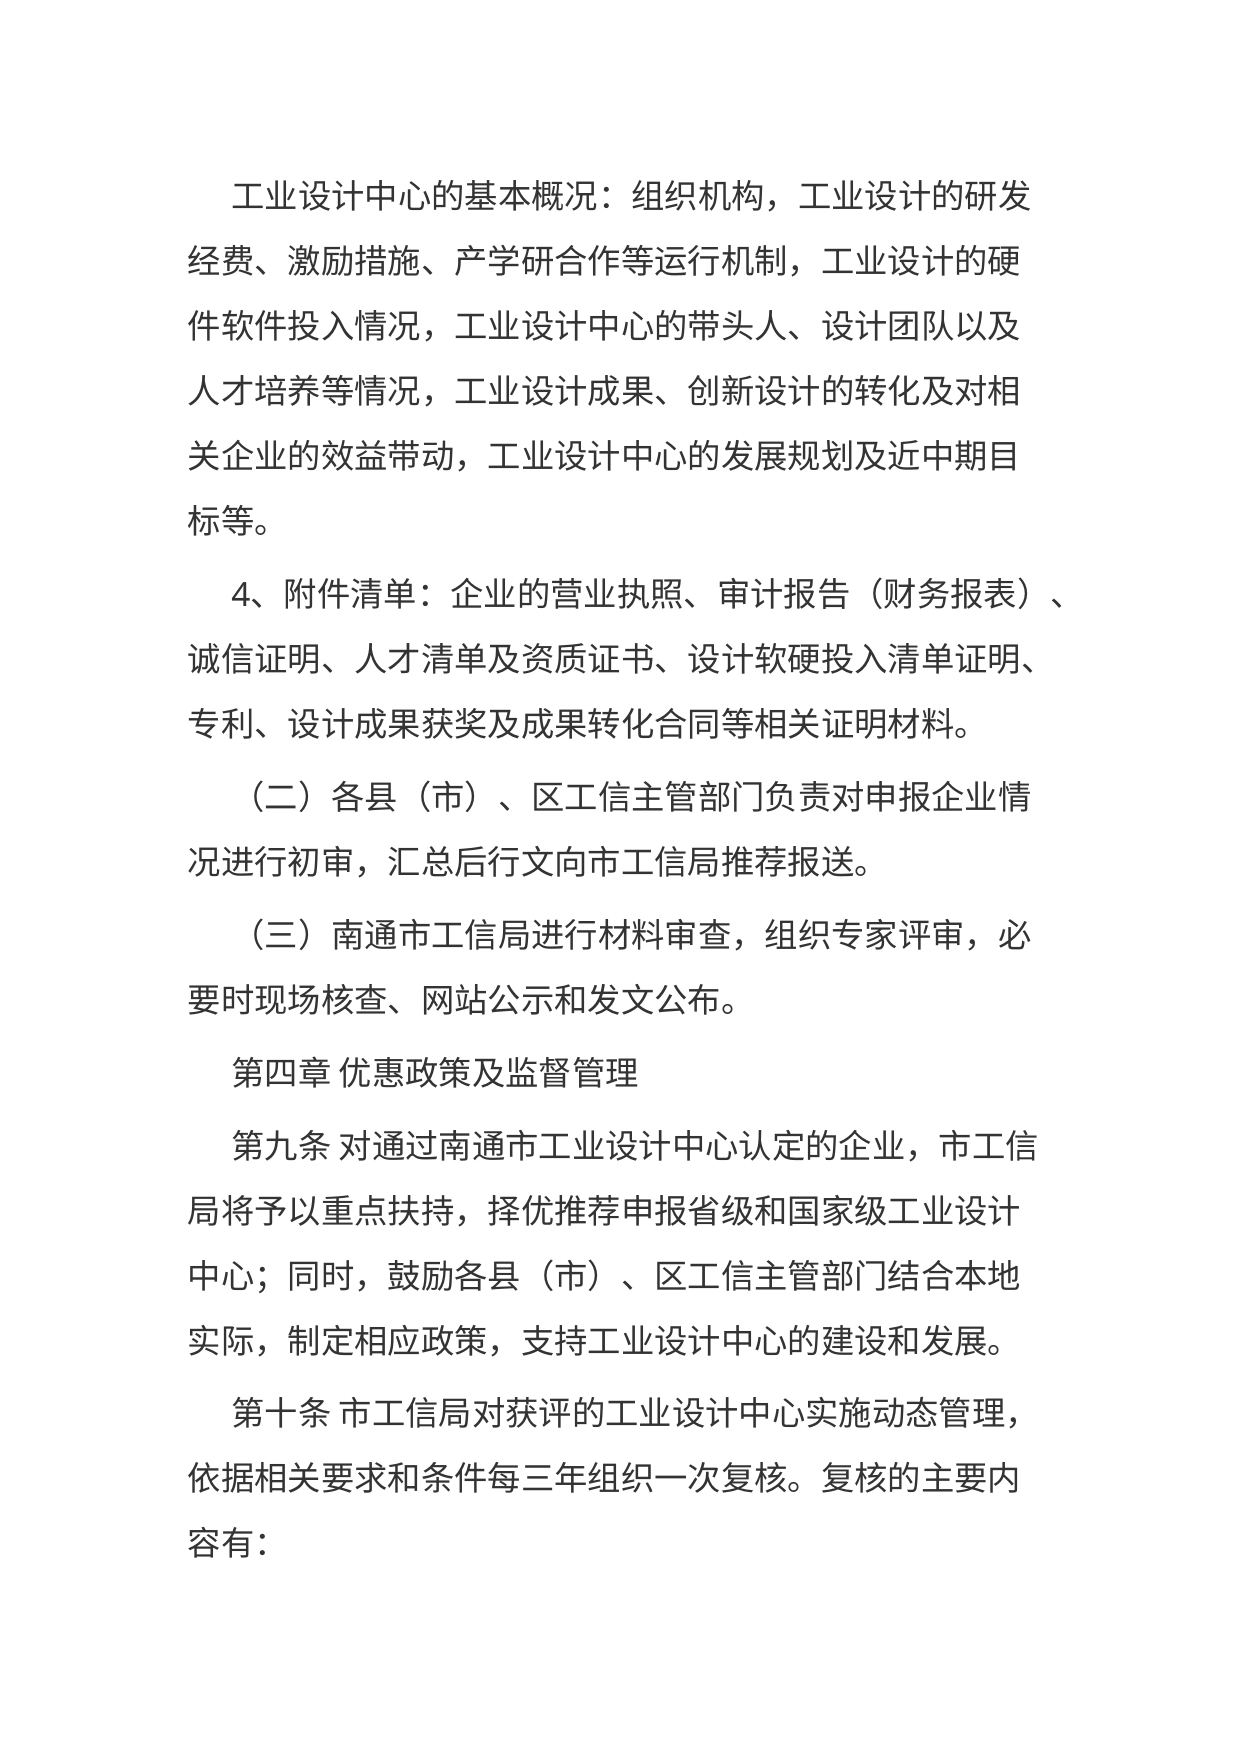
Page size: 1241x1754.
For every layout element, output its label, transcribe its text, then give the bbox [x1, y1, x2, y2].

text （二）各县（市）、区工信主管部门负责对申报企业情况进行初审，汇总后行文向市工信局推荐报送。 [187, 763, 1053, 893]
text 工业设计中心的基本概况：组织机构，工业设计的研发经费、激励措施、产学研合作等运行机制，工业设计的硬件软件投入情况，工业设计中心的带头人、设计团队以及人才培养等情况，工业设计成果、创新设计的转化及对相关企业的效益带动，工业设计中心的发展规划及近中期目标等。 [187, 162, 1053, 552]
text 第九条 对通过南通市工业设计中心认定的企业，市工信局将予以重点扶持，择优推荐申报省级和国家级工业设计中心；同时，鼓励各县（市）、区工信主管部门结合本地实际，制定相应政策，支持工业设计中心的建设和发展。 [187, 1111, 1053, 1371]
text （三）南通市工信局进行材料审查，组织专家评审，必要时现场核查、网站公示和发文公布。 [187, 900, 1053, 1030]
text 第四章 优惠政策及监督管理 [187, 1038, 1053, 1103]
text 4、附件清单：企业的营业执照、审计报告（财务报表）、诚信证明、人才清单及资质证书、设计软硬投入清单证明、专利、设计成果获奖及成果转化合同等相关证明材料。 [187, 560, 1053, 755]
text 第十条 市工信局对获评的工业设计中心实施动态管理，依据相关要求和条件每三年组织一次复核。复核的主要内容有： [187, 1379, 1053, 1574]
